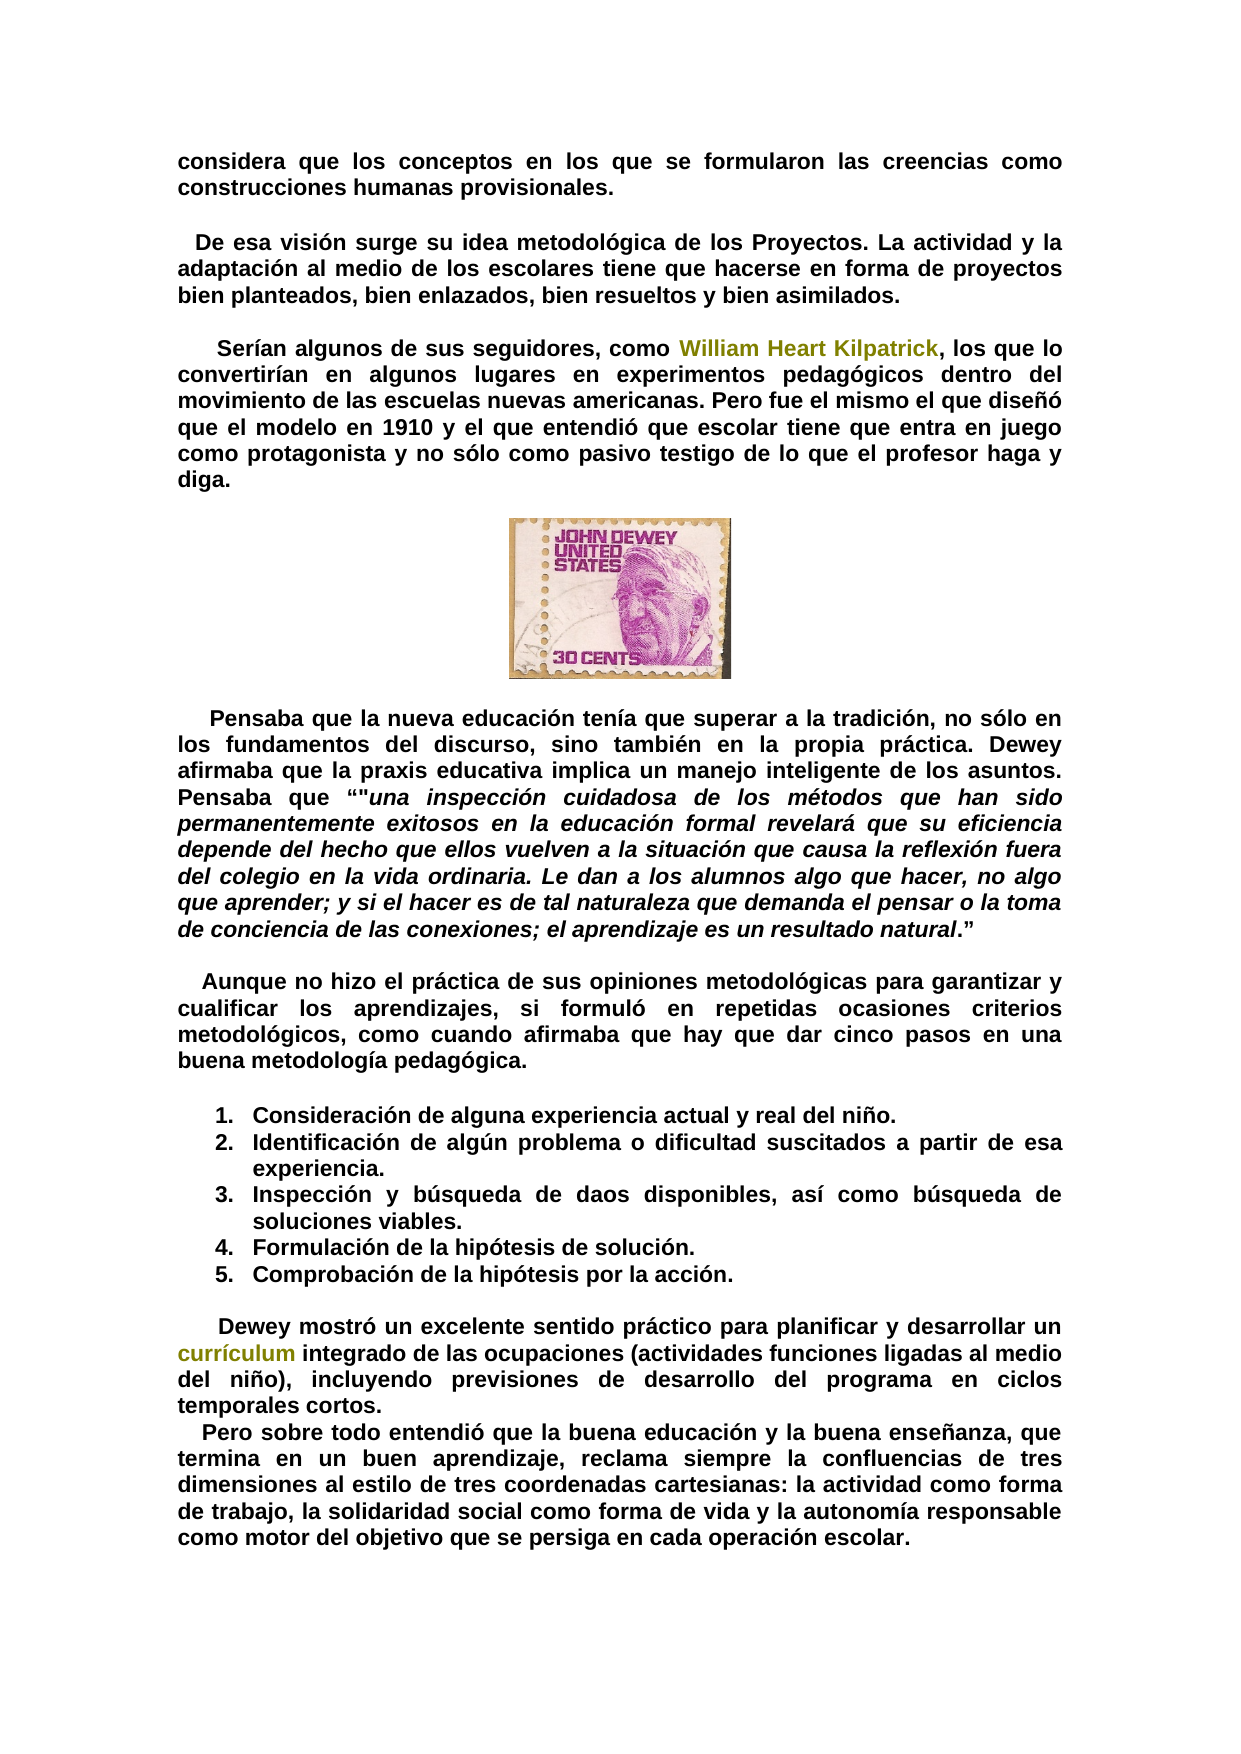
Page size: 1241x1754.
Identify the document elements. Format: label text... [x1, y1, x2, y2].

text Dewey mostró un excelente sentido práctico para planificar y desarrollar un currículum integrado de las ocupaciones (actividades funciones ligadas al medio del niño), incluyendo previsiones de desarrollo del programa en ciclos temporales cortos. [177, 1313, 1063, 1419]
list Identificación de algún problema o dificultad suscitados a partir de esa experiencia. [215, 1129, 1063, 1181]
list Consideración de alguna experiencia actual y real del niño. [215, 1102, 1063, 1129]
text Serían algunos de sus seguidores, como William Heart Kilpatrick, los que lo convertirían en algunos lugares en experimentos pedagógicos dentro del movimiento de las escuelas nuevas americanas. Pero fue el mismo el que diseñó que el modelo en 1910 y el que entendió que escolar tiene que entra en juego como protagonista y no sólo como pasivo testigo de lo que el profesor haga y diga. [177, 334, 1063, 493]
list Comprobación de la hipótesis por la acción. [215, 1261, 1063, 1287]
text Pensaba que la nueva educación tenía que superar a la tradición, no sólo en los fundamentos del discurso, sino también en la propia práctica. Dewey afirmaba que la praxis educativa implica un manejo inteligente de los asuntos. Pensaba que “"una inspección cuidadosa de los métodos que han sido permanentemente exitosos en la educación formal revelará que su eficiencia depende del hecho que ellos vuelven a la situación que causa la reflexión fuera del colegio en la vida ordinaria. Le dan a los alumnos algo que hacer, no algo que aprender; y si el hacer es de tal naturaleza que demanda el pensar o la toma de conciencia de las conexiones; el aprendizaje es un resultado natural.” [177, 705, 1063, 942]
text Aunque no hizo el práctica de sus opiniones metodológicas para garantizar y cualificar los aprendizajes, si formuló en repetidas ocasiones criterios metodológicos, como cuando afirmaba que hay que dar cinco pasos en una buena metodología pedagógica. [177, 968, 1063, 1074]
text De esa visión surge su idea metodológica de los Proyectos. La actividad y la adaptación al medio de los escolares tiene que hacerse en forma de proyectos bien planteados, bien enlazados, bien resueltos y bien asimilados. [177, 229, 1063, 308]
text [177, 148, 1063, 200]
text Pero sobre todo entendió que la buena educación y la buena enseñanza, que termina en un buen aprendizaje, reclama siempre la confluencias de tres dimensiones al estilo de tres coordenadas cartesianas: la actividad como forma de trabajo, la solidaridad social como forma de vida y la autonomía responsable como motor del objetivo que se persiga en cada operación escolar. [177, 1419, 1063, 1550]
list Inspección y búsqueda de daos disponibles, así como búsqueda de soluciones viables. [215, 1181, 1063, 1234]
list Formulación de la hipótesis de solución. [215, 1234, 1063, 1261]
picture [509, 518, 732, 679]
